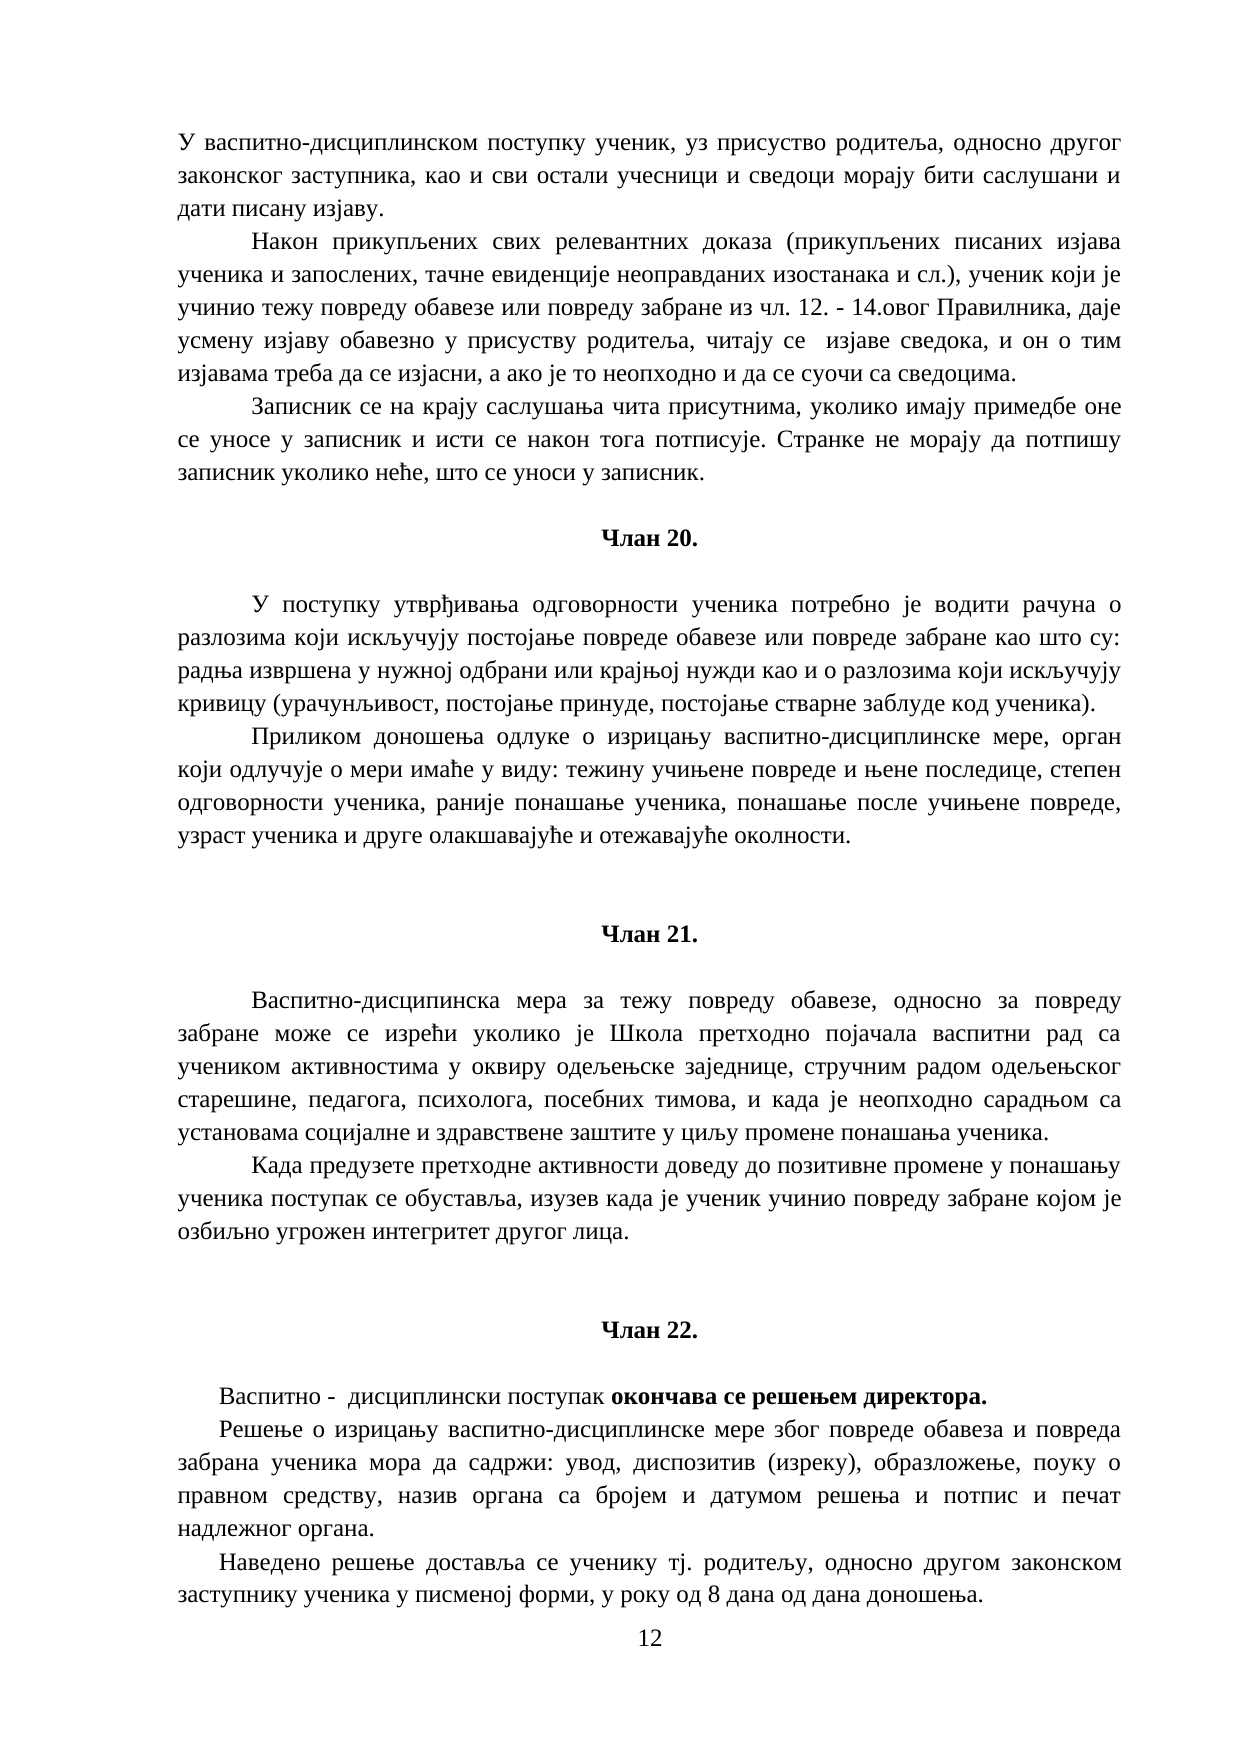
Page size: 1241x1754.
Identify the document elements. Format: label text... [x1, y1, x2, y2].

text У поступку утврђивања одговорности ученика потребно је водити рачуна о разлозима који искључују постојање повреде обавезе или повреде забране као што су: радња извршена у нужној одбрани или крајњој нужди као и о разлозима који искључују кривицу (урачунљивост, постојање принуде, постојање стварне заблуде код ученика). [177, 589, 1122, 717]
text Члан 21. [177, 919, 1122, 948]
text Приликом доношења одлуке о изрицању васпитно-дисциплинске мере, орган који одлучује о мери имаће у виду: тежину учињене повреде и њене последице, степен одговорности ученика, раније понашање ученика, понашање после учињене повреде, узраст ученика и друге олакшавајуће и отежавајуће околности. [177, 721, 1122, 849]
text Васпитно - дисциплински поступак окончава се решењем директора. [177, 1381, 1122, 1410]
text Записник се на крају саслушања чита присутнима, уколико имају примедбе оне се уносе у записник и исти се након тога потписује. Странке не морају да потпишу записник уколико неће, што се уноси у записник. [177, 391, 1122, 486]
text Решење о изрицању васпитно-дисциплинске мере због повреде обавеза и повреда забрана ученика мора да садржи: увод, диспозитив (изреку), образложење, поуку о правном средству, назив органа са бројем и датумом решења и потпис и печат надлежног органа. [177, 1414, 1122, 1542]
text Члан 20. [177, 523, 1122, 552]
text Васпитно-дисципинска мера за тежу повреду обавезе, односно за повреду забране може се изрећи уколико је Школа претходно појачала васпитни рад са учеником активностима у оквиру одељењске заједнице, стручним радом одељењског старешине, педагога, психолога, посебних тимова, и када је неопходно сарадњом са установама социјалне и здравствене заштите у циљу промене понашања ученика. [177, 985, 1122, 1146]
text У васпитно-дисциплинском поступку ученик, уз присуство родитеља, односно другог законског заступника, као и сви остали учесници и сведоци морају бити саслушани и дати писану изјаву. [177, 127, 1122, 221]
text Наведено решење доставља се ученику тј. родитељу, односно другом законском заступнику ученика у писменој форми, у року од 8 дана од дана доношења. [177, 1547, 1122, 1608]
text Када предузете претходне активности доведу до позитивне промене у понашању ученика поступак се обуставља, изузев када је ученик учинио повреду забране којом је озбиљно угрожен интегритет другог лица. [177, 1150, 1122, 1245]
text Члан 22. [177, 1315, 1122, 1344]
text Након прикупљених свих релевантних доказа (прикупљених писаних изјава ученика и запослених, тачне евиденције неоправданих изостанака и сл.), ученик који је учинио тежу повреду обавезе или повреду забране из чл. 12. - 14.овог Правилника, даје усмену изјаву обавезно у присуству родитеља, читају се изјаве сведока, и он о тим изјавама треба да се изјасни, а ако је то неопходно и да се суочи са сведоцима. [177, 226, 1122, 387]
